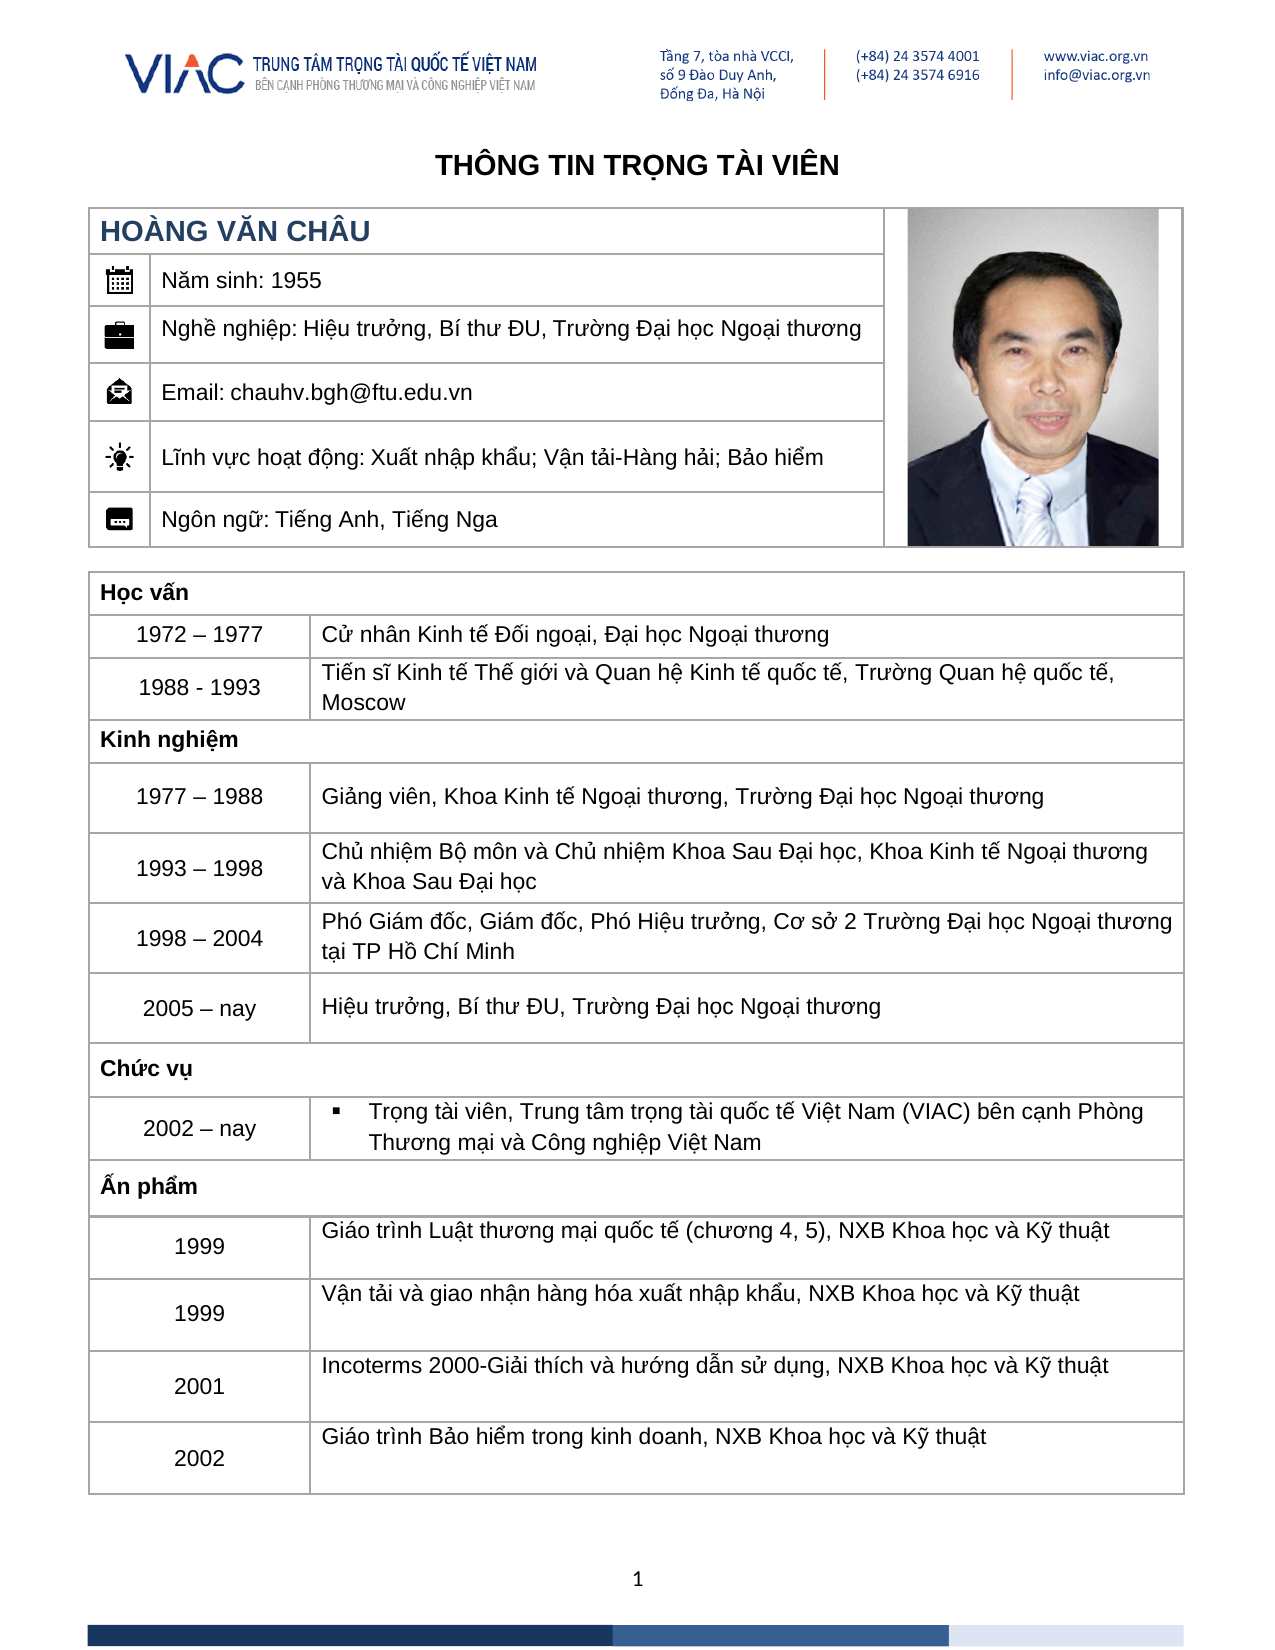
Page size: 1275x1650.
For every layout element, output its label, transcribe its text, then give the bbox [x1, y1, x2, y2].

table_cell Nghề nghiệp: Hiệu trưởng, Bí thư ĐU, Trường Đại học Ngoại thương [151, 307, 883, 362]
table_cell Chức vụ [90, 1044, 1183, 1096]
text THÔNG TIN TRỌNG TÀI VIÊN [89, 148, 1186, 181]
table_cell 1998 – 2004 [90, 904, 309, 972]
table_cell [90, 307, 149, 362]
table_cell 1972 – 1977 [90, 616, 309, 657]
picture [106, 505, 133, 532]
picture [105, 266, 133, 294]
picture [105, 442, 134, 471]
table_cell 2005 – nay [90, 974, 309, 1042]
picture [104, 320, 134, 350]
table_cell [90, 364, 149, 420]
table_cell Ấn phẩm [90, 1161, 1183, 1215]
picture [656, 30, 1158, 119]
table_cell Cử nhân Kinh tế Đối ngoại, Đại học Ngoại thương [311, 616, 1183, 657]
table_cell Giáo trình Bảo hiểm trong kinh doanh, NXB Khoa học và Kỹ thuật [311, 1423, 1183, 1492]
table_header Học vấn [90, 573, 1183, 614]
table_cell Lĩnh vực hoạt động: Xuất nhập khẩu; Vận tải-Hàng hải; Bảo hiểm [151, 422, 883, 491]
table_cell Phó Giám đốc, Giám đốc, Phó Hiệu trưởng, Cơ sở 2 Trường Đại học Ngoại thương tại TP Hồ Chí Minh [311, 904, 1183, 972]
table_cell Email: chauhv.bgh@ftu.edu.vn [151, 364, 883, 420]
table_cell Giảng viên, Khoa Kinh tế Ngoại thương, Trường Đại học Ngoại thương [311, 764, 1183, 832]
table_cell [90, 255, 149, 305]
table_cell Ngôn ngữ: Tiếng Anh, Tiếng Nga [151, 493, 883, 546]
table_header HOÀNG VĂN CHÂU [90, 209, 883, 253]
table_cell 1988 - 1993 [90, 659, 309, 719]
table_cell 1993 – 1998 [90, 834, 309, 902]
table_header [1159, 209, 1181, 546]
table_cell Giáo trình Luật thương mại quốc tế (chương 4, 5), NXB Khoa học và Kỹ thuật [311, 1218, 1183, 1278]
table_cell Chủ nhiệm Bộ môn và Chủ nhiệm Khoa Sau Đại học, Khoa Kinh tế Ngoại thương và Khoa Sau Đại học [311, 834, 1183, 902]
picture [106, 378, 132, 404]
table_cell [90, 422, 149, 491]
table_cell 2002 – nay [90, 1098, 309, 1159]
table_cell Năm sinh: 1955 [151, 255, 883, 305]
table_cell 2001 [90, 1352, 309, 1421]
picture [125, 29, 554, 119]
table_cell Incoterms 2000-Giải thích và hướng dẫn sử dụng, NXB Khoa học và Kỹ thuật [311, 1352, 1183, 1421]
table_cell Hiệu trưởng, Bí thư ĐU, Trường Đại học Ngoại thương [311, 974, 1183, 1042]
table_cell 1999 [90, 1218, 309, 1278]
table_cell 2002 [90, 1423, 309, 1492]
table_cell 1999 [90, 1280, 309, 1350]
table_cell Tiến sĩ Kinh tế Thế giới và Quan hệ Kinh tế quốc tế, Trường Quan hệ quốc tế, Moscow [311, 659, 1183, 719]
table_cell 1977 – 1988 [90, 764, 309, 832]
picture [907, 209, 1159, 546]
table_cell Trọng tài viên, Trung tâm trọng tài quốc tế Việt Nam (VIAC) bên cạnh Phòng Thương mại và Công nghiệp Việt Nam [311, 1098, 1183, 1159]
table_cell Kinh nghiệm [90, 721, 1183, 762]
table_cell [90, 493, 149, 546]
table_header [885, 209, 907, 546]
table_cell Vận tải và giao nhận hàng hóa xuất nhập khẩu, NXB Khoa học và Kỹ thuật [311, 1280, 1183, 1350]
